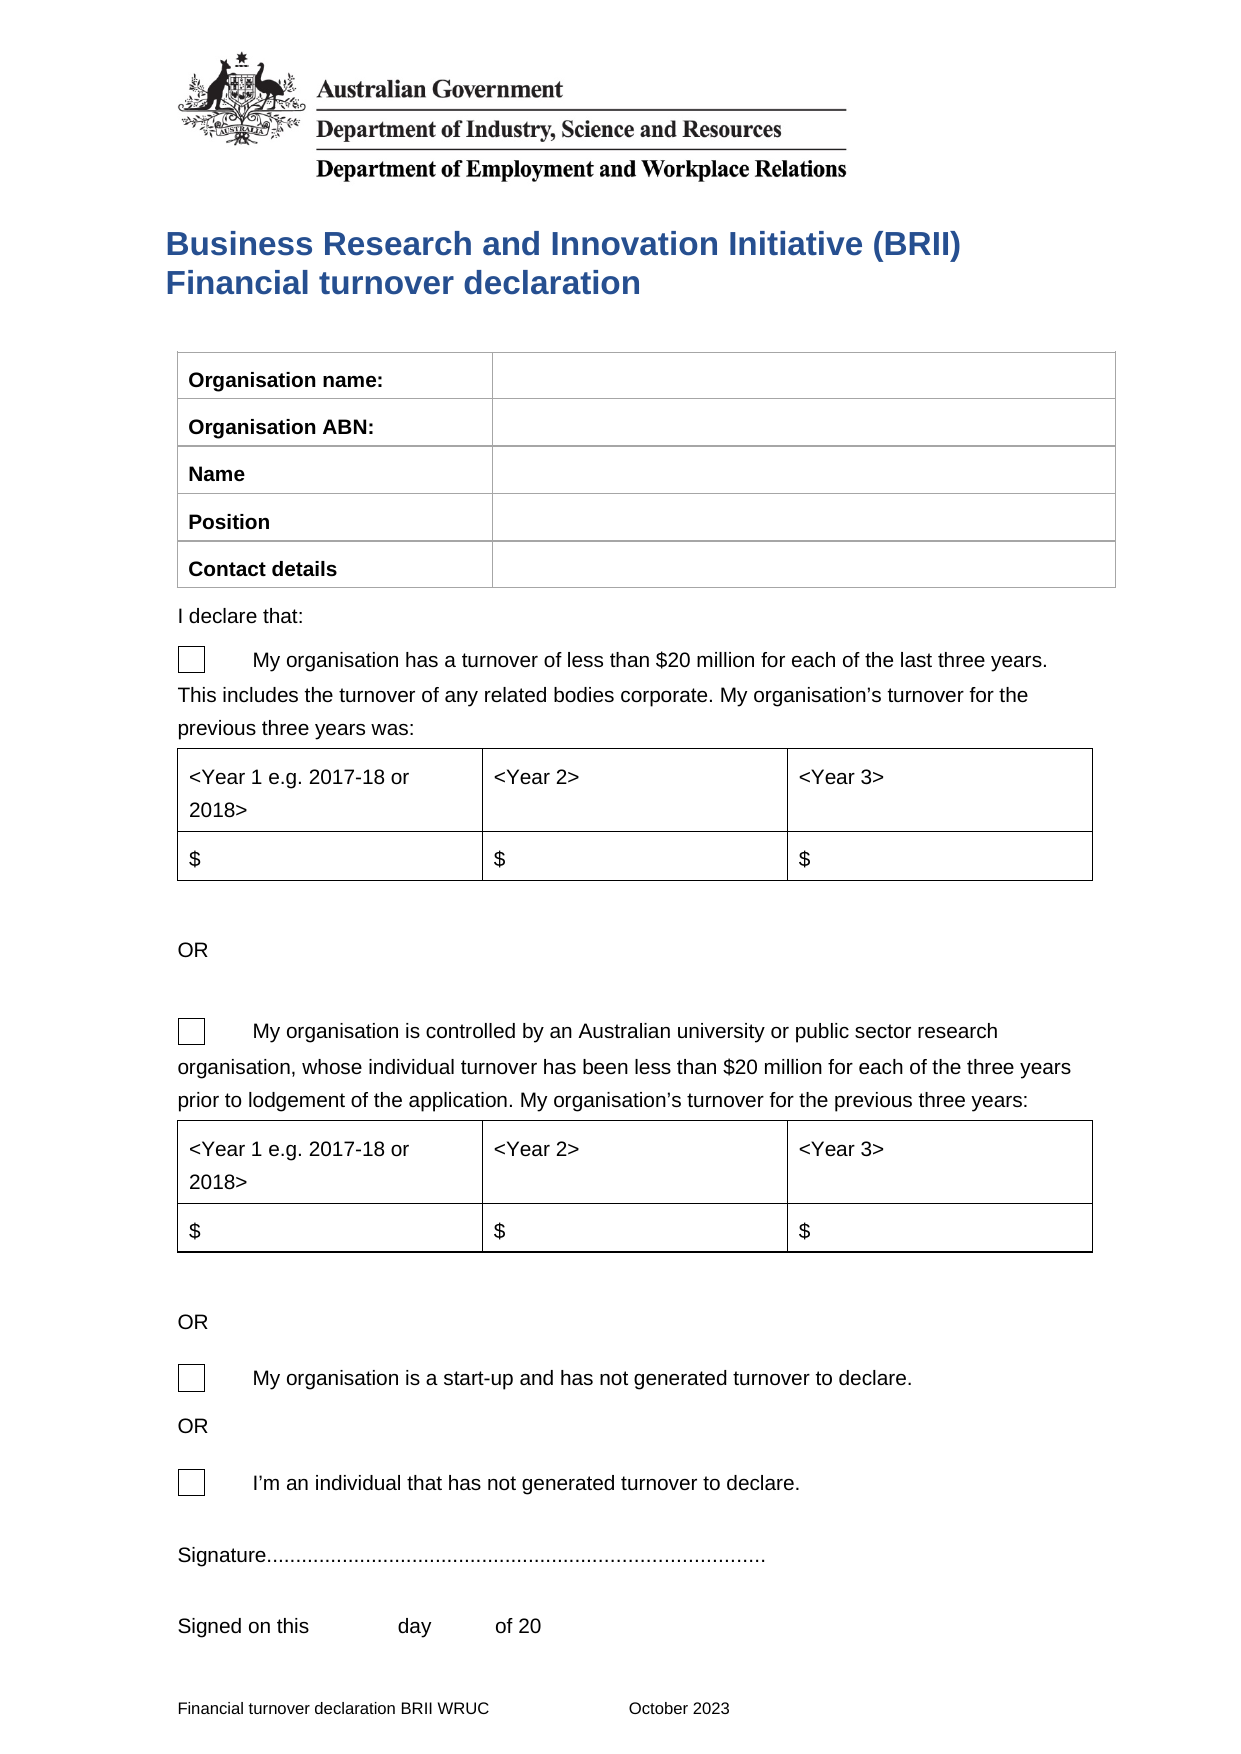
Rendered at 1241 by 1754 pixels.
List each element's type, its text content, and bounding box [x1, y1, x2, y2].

text I’m an individual that has not generated turnover to declare. [177, 1463, 1092, 1496]
table_cell [493, 399, 1115, 445]
table_header <Year 1 e.g. 2017-18 or 2018> [178, 1121, 482, 1202]
text Signed on this day of 20 [177, 1604, 1092, 1638]
text My organisation is controlled by an Australian university or public sector research organisation, whose individual turnover has been less than $20 million for each of the three years prior to lodgement of the application. My organisation’s turnover for the previous three years: [177, 1012, 1092, 1112]
table_cell Contact details [178, 542, 492, 587]
list OR [177, 1300, 1092, 1334]
table_cell [493, 494, 1115, 540]
table_cell $ [178, 832, 482, 879]
table_cell $ [788, 1204, 1092, 1251]
table_cell Organisation ABN: [178, 399, 492, 445]
table_cell Position [178, 494, 492, 540]
table_header <Year 3> [788, 749, 1092, 831]
subtitle Business Research and Innovation Initiative (BRII) Financial turnover declaration [165, 224, 1092, 301]
table_cell $ [788, 832, 1092, 879]
text I declare that: [177, 594, 1092, 627]
table_cell $ [483, 832, 787, 879]
text OR [177, 928, 1092, 962]
table_header Organisation name: [178, 353, 492, 398]
table_header <Year 1 e.g. 2017-18 or 2018> [178, 749, 482, 831]
text My organisation has a turnover of less than $20 million for each of the last three years. This includes the turnover of any related bodies corporate. My organisation’s turnover for the previous three years was: [177, 640, 1092, 740]
table_cell [493, 447, 1115, 492]
picture [177, 51, 859, 187]
text My organisation is a start-up and has not generated turnover to declare. [177, 1359, 1092, 1392]
list OR [177, 1404, 1092, 1438]
text Signature [177, 1534, 1092, 1567]
table_header <Year 2> [483, 749, 787, 831]
table_header [493, 353, 1115, 398]
table_header <Year 3> [788, 1121, 1092, 1202]
table_cell $ [483, 1204, 787, 1251]
table_cell Name [178, 447, 492, 492]
table_cell $ [178, 1204, 482, 1251]
table_cell [493, 542, 1115, 587]
table_header <Year 2> [483, 1121, 787, 1202]
